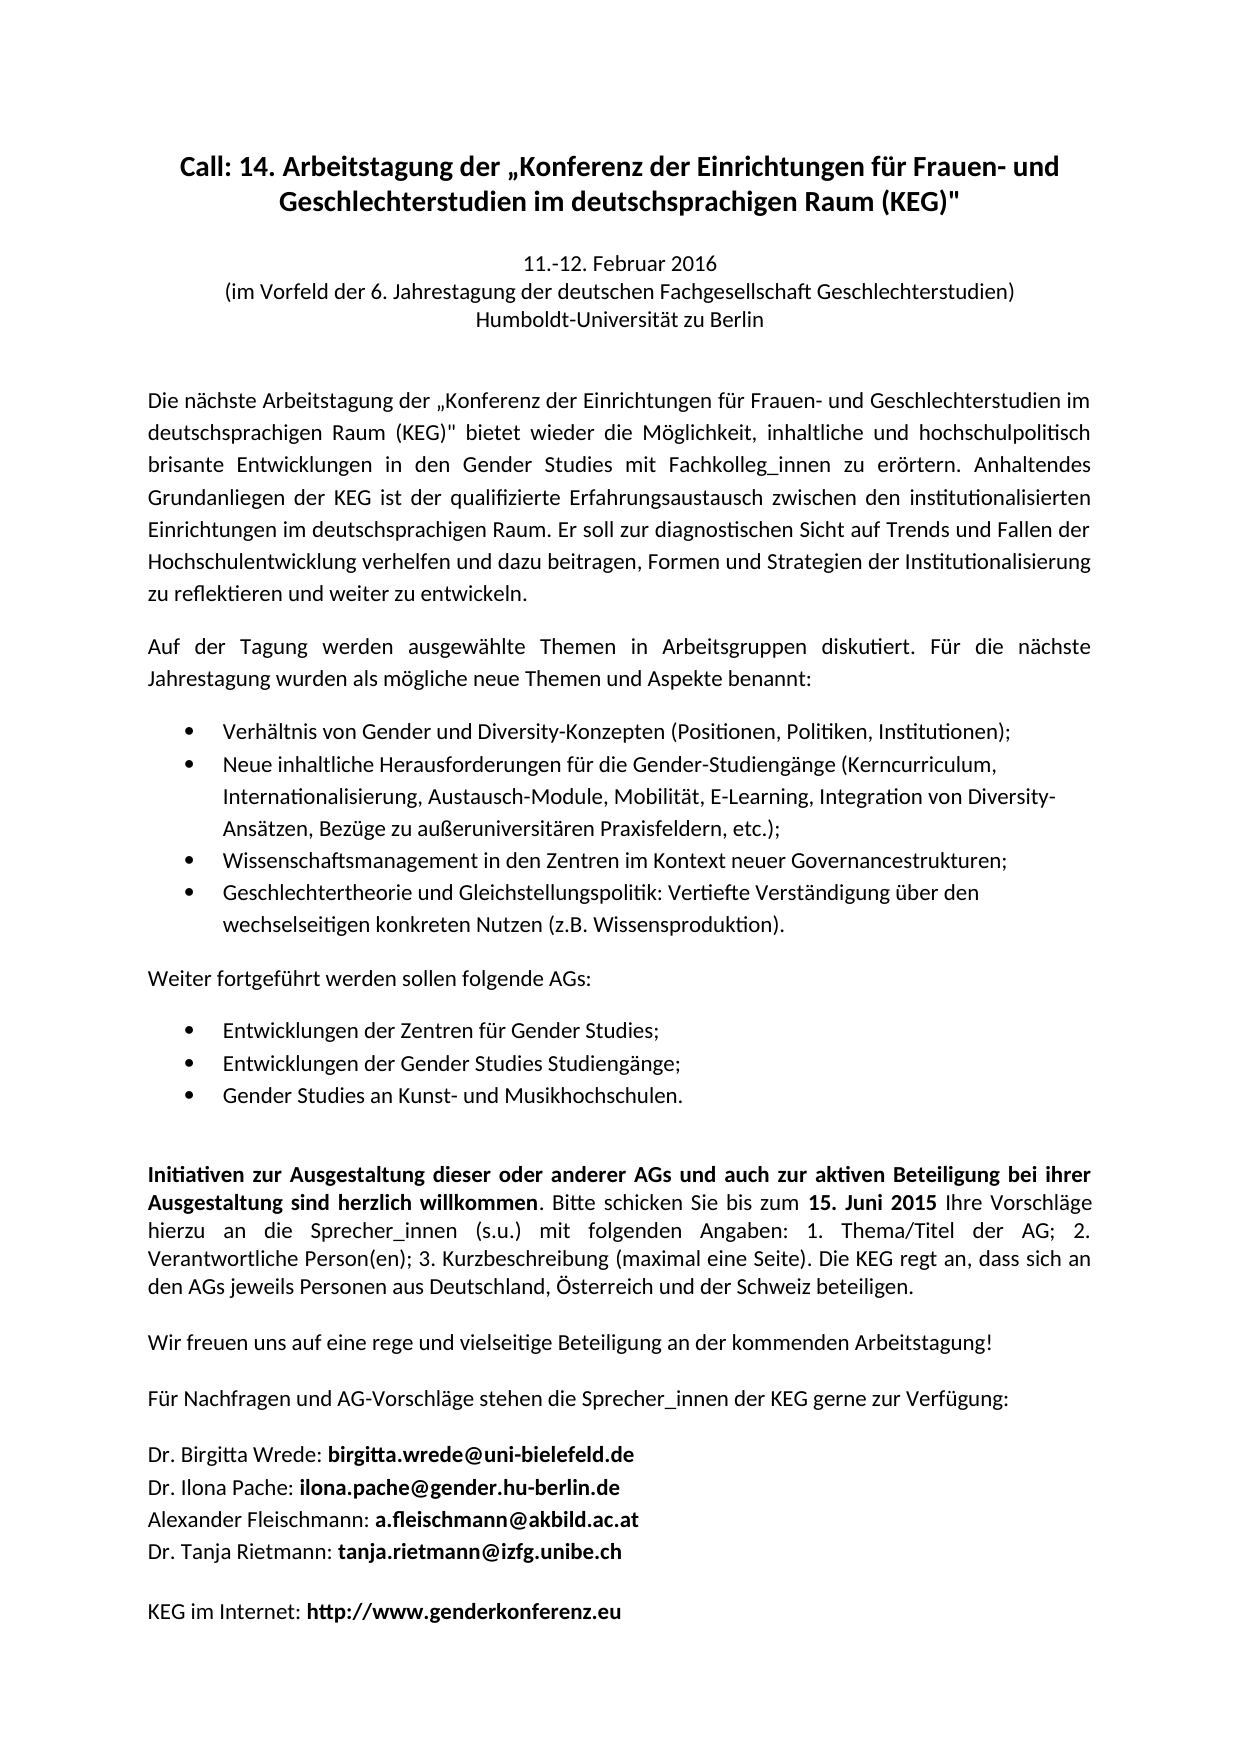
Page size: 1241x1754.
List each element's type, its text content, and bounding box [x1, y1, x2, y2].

text KEG im Internet: http://www.genderkonferenz.eu [148, 1597, 1093, 1625]
text Initiativen zur Ausgestaltung dieser oder anderer AGs und auch zur aktiven Beteiligung bei ihrer Ausgestaltung sind herzlich willkommen. Bitte schicken Sie bis zum 15. Juni 2015 Ihre Vorschläge hierzu an die Sprecher_innen (s.u.) mit folgenden Angaben: 1. Thema/Titel der AG; 2. Verantwortliche Person(en); 3. Kurzbeschreibung (maximal eine Seite). Die KEG regt an, dass sich an den AGs jeweils Personen aus Deutschland, Österreich und der Schweiz beteiligen. [148, 1160, 1093, 1301]
text Weiter fortgeführt werden sollen folgende AGs: [148, 964, 1093, 992]
text Dr. Birgitta Wrede: birgitta.wrede@uni-bielefeld.de [148, 1441, 1093, 1469]
text Wir freuen uns auf eine rege und vielseitige Beteiligung an der kommenden Arbeitstagung! [148, 1328, 1093, 1357]
list Wissenschaftsmanagement in den Zentren im Kontext neuer Governancestrukturen; [185, 846, 1093, 874]
text (im Vorfeld der 6. Jahrestagung der deutschen Fachgesellschaft Geschlechterstudien) [148, 277, 1093, 305]
text Call: 14. Arbeitstagung der „Konferenz der Einrichtungen für Frauen- und Geschlechterstudien im deutschsprachigen Raum (KEG)" [148, 148, 1093, 219]
text Humboldt-Universität zu Berlin [148, 305, 1093, 333]
list Entwicklungen der Zentren für Gender Studies; [185, 1017, 1093, 1045]
list Verhältnis von Gender und Diversity-Konzepten (Positionen, Politiken, Institutionen); [185, 717, 1093, 746]
text Dr. Ilona Pache: ilona.pache@gender.hu-berlin.de [148, 1473, 1093, 1501]
list Geschlechtertheorie und Gleichstellungspolitik: Vertiefte Verständigung über den wechselseitigen konkreten Nutzen (z.B. Wissensproduktion). [185, 878, 1093, 939]
text Alexander Fleischmann: a.fleischmann@akbild.ac.at [148, 1505, 1093, 1533]
text Dr. Tanja Rietmann: tanja.rietmann@izfg.unibe.ch [148, 1537, 1093, 1565]
list Gender Studies an Kunst- und Musikhochschulen. [185, 1081, 1093, 1109]
text Auf der Tagung werden ausgewählte Themen in Arbeitsgruppen diskutiert. Für die nächste Jahrestagung wurden als mögliche neue Themen und Aspekte benannt: [148, 632, 1093, 692]
text Für Nachfragen und AG-Vorschläge stehen die Sprecher_innen der KEG gerne zur Verfügung: [148, 1384, 1093, 1413]
list Neue inhaltliche Herausforderungen für die Gender-Studiengänge (Kerncurriculum, Internationalisierung, Austausch-Module, Mobilität, E-Learning, Integration von Diversity-Ansätzen, Bezüge zu außeruniversitären Praxisfeldern, etc.); [185, 750, 1093, 842]
text Die nächste Arbeitstagung der „Konferenz der Einrichtungen für Frauen- und Geschlechterstudien im deutschsprachigen Raum (KEG)" bietet wieder die Möglichkeit, inhaltliche und hochschulpolitisch brisante Entwicklungen in den Gender Studies mit Fachkolleg_innen zu erörtern. Anhaltendes Grundanliegen der KEG ist der qualifizierte Erfahrungsaustausch zwischen den institutionalisierten Einrichtungen im deutschsprachigen Raum. Er soll zur diagnostischen Sicht auf Trends und Fallen der Hochschulentwicklung verhelfen und dazu beitragen, Formen und Strategien der Institutionalisierung zu reflektieren und weiter zu entwickeln. [148, 386, 1093, 607]
list Entwicklungen der Gender Studies Studiengänge; [185, 1049, 1093, 1077]
text 11.-12. Februar 2016 [148, 249, 1093, 277]
